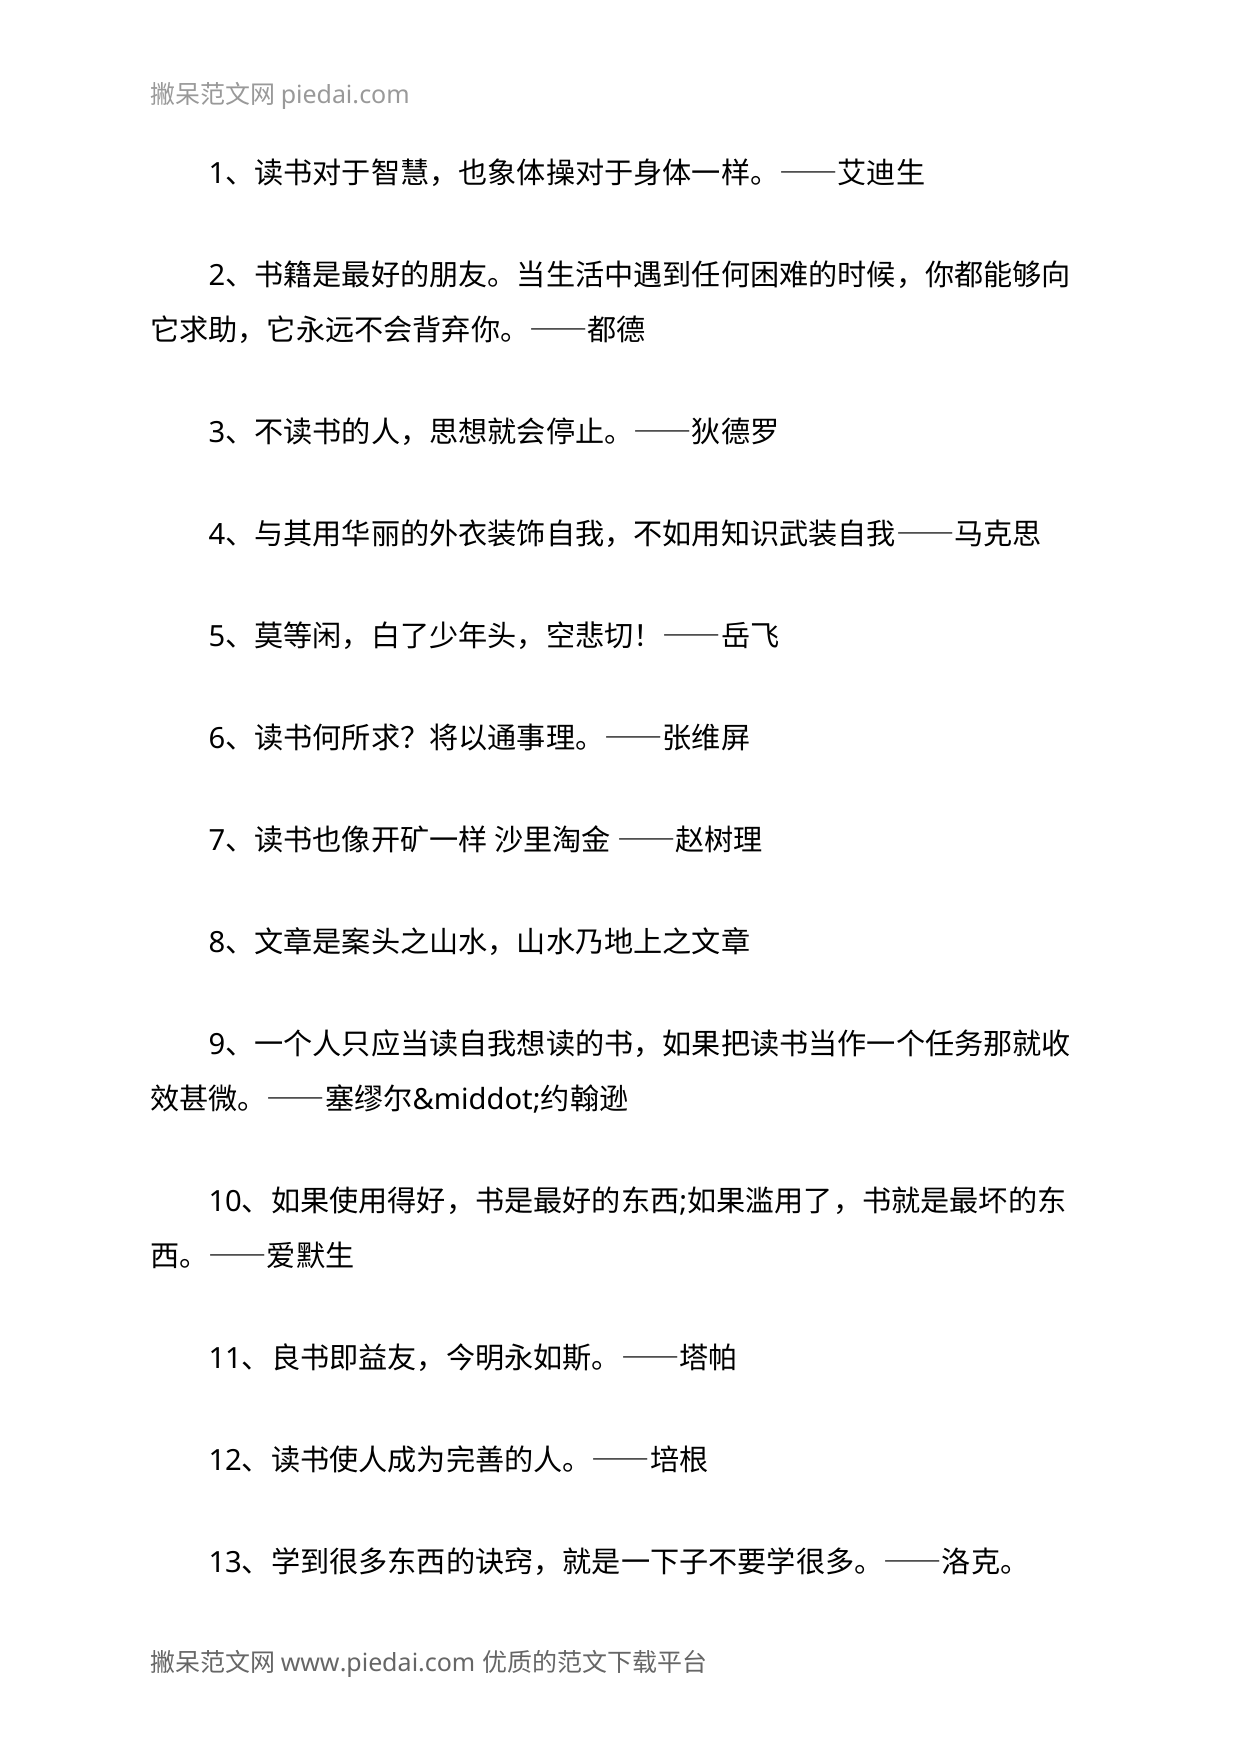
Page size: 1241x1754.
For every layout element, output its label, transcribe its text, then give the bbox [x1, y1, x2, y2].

text 11、良书即益友，今明永如斯。——塔帕 [150, 1334, 1090, 1377]
text 2、书籍是最好的朋友。当生活中遇到任何困难的时候，你都能够向它求助，它永远不会背弃你。——都德 [150, 252, 1090, 349]
text 3、不读书的人，思想就会停止。——狄德罗 [150, 409, 1090, 451]
text 1、读书对于智慧，也象体操对于身体一样。——艾迪生 [150, 150, 1090, 192]
text 10、如果使用得好，书是最好的东西;如果滥用了，书就是最坏的东西。——爱默生 [150, 1178, 1090, 1275]
text 12、读书使人成为完善的人。——培根 [150, 1436, 1090, 1479]
text 13、学到很多东西的诀窍，就是一下子不要学很多。——洛克。 [150, 1538, 1090, 1581]
text 9、一个人只应当读自我想读的书，如果把读书当作一个任务那就收效甚微。——塞缪尔&middot;约翰逊 [150, 1021, 1090, 1118]
text 7、读书也像开矿一样 沙里淘金 ——赵树理 [150, 817, 1090, 859]
text 6、读书何所求？将以通事理。——张维屏 [150, 715, 1090, 757]
text 5、莫等闲，白了少年头，空悲切！——岳飞 [150, 613, 1090, 655]
text 8、文章是案头之山水，山水乃地上之文章 [150, 919, 1090, 961]
text 4、与其用华丽的外衣装饰自我，不如用知识武装自我——马克思 [150, 511, 1090, 553]
